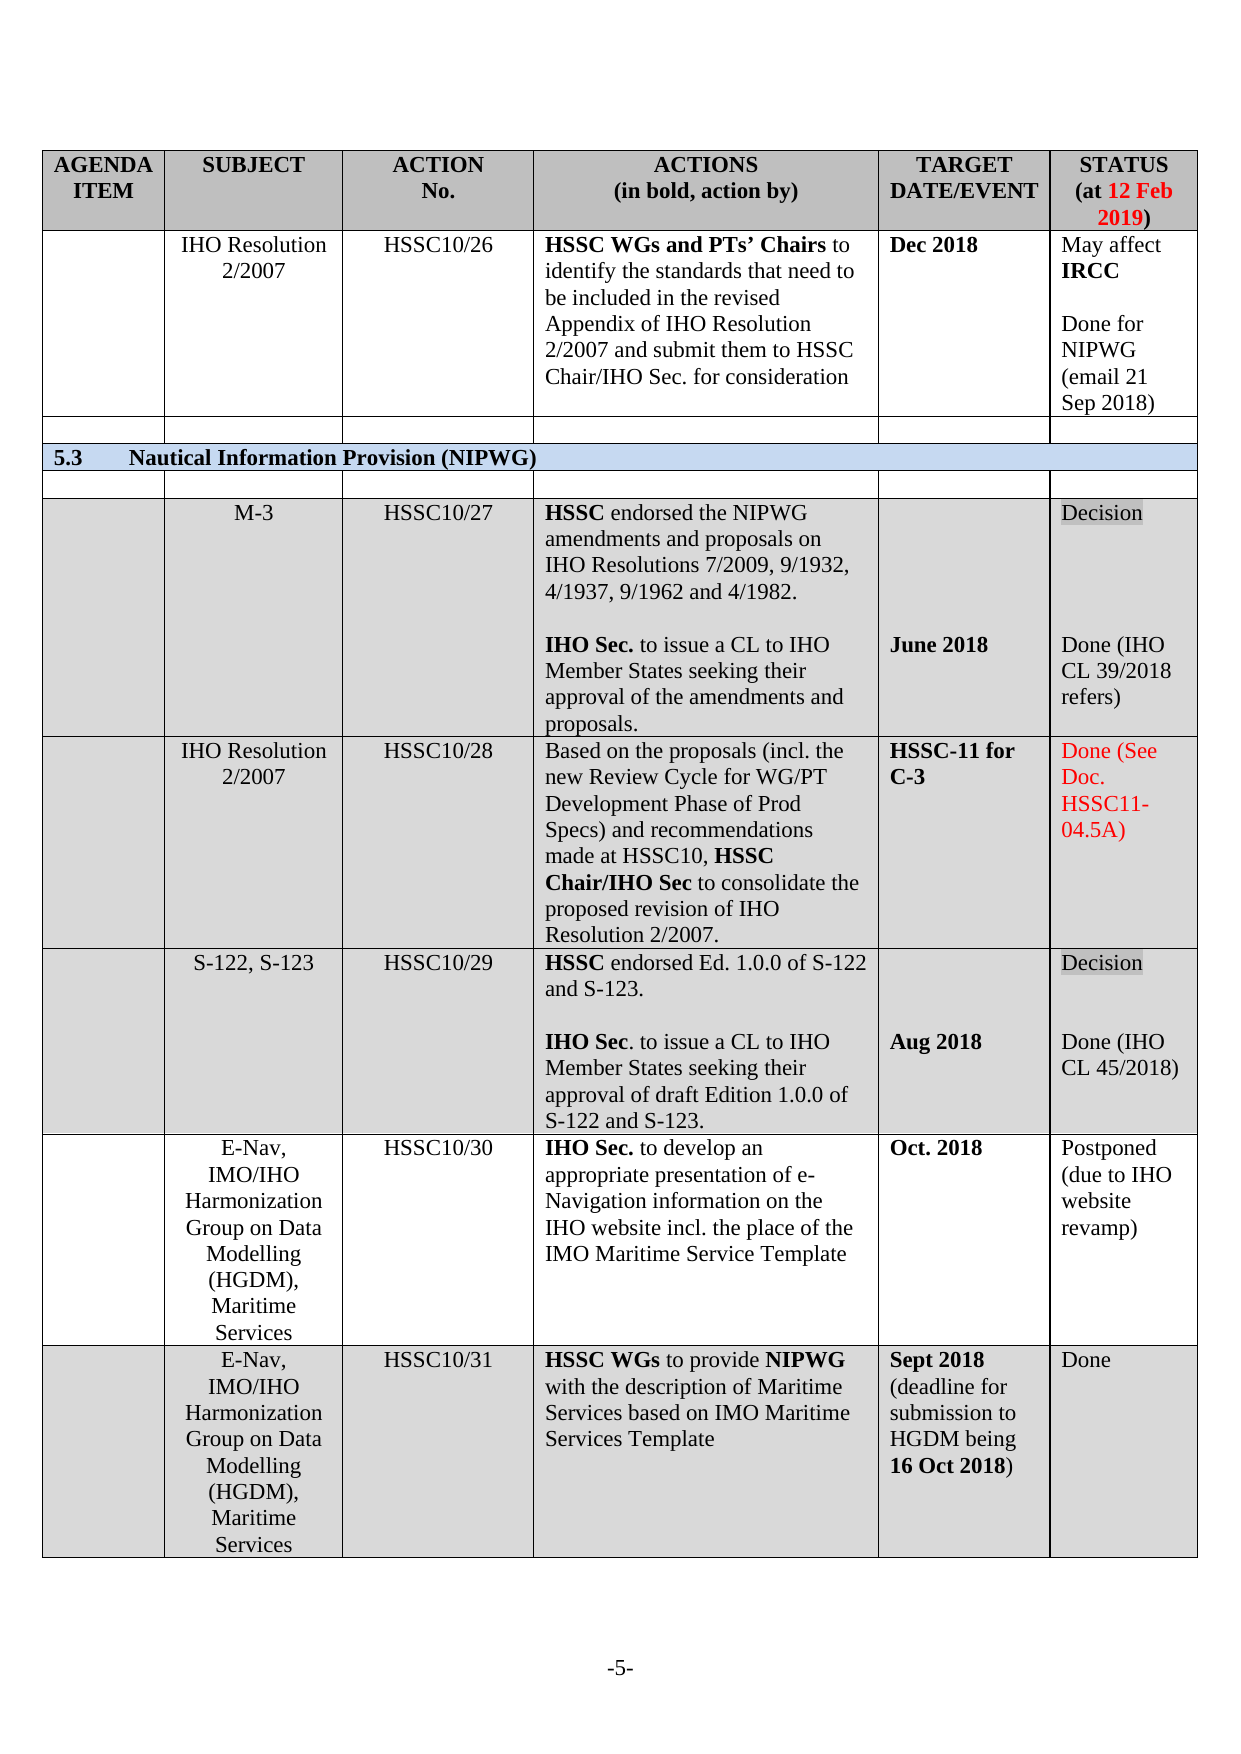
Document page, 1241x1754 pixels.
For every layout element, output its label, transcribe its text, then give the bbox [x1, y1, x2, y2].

table_cell Decision Done (IHO CL 45/2018) [1051, 949, 1197, 1133]
table_cell Oct. 2018 [879, 1135, 1049, 1345]
table_cell Postponed (due to IHO website revamp) [1051, 1135, 1197, 1345]
table_cell [534, 417, 878, 443]
table_cell HSSC10/26 [343, 231, 533, 416]
table_cell May affect IRCC Done for NIPWG (email 21 Sep 2018) [1051, 231, 1197, 416]
table_cell Done (See Doc. HSSC11-04.5A) [1051, 737, 1197, 948]
table_cell Aug 2018 [879, 949, 1049, 1133]
table_cell Based on the proposals (incl. the new Review Cycle for WG/PT Development Phase of Prod Specs) and recommendations made at HSSC10, HSSC Chair/IHO Sec to consolidate the proposed revision of IHO Resolution 2/2007. [534, 737, 878, 948]
table_cell 5.3 Nautical Information Provision (NIPWG) [43, 444, 1197, 470]
table_cell [1051, 471, 1197, 498]
table_header ACTION No. [343, 151, 533, 230]
table_cell HSSC10/27 [343, 499, 533, 736]
table_cell [879, 471, 1049, 498]
table_cell E-Nav, IMO/IHO Harmonization Group on Data Modelling (HGDM), Maritime Services [165, 1346, 342, 1557]
table_cell [43, 417, 164, 443]
table_cell S-122, S-123 [165, 949, 342, 1133]
table_cell [43, 499, 164, 736]
table_cell Sept 2018 (deadline for submission to HGDM being 16 Oct 2018) [879, 1346, 1049, 1557]
table_cell [534, 471, 878, 498]
table_header ACTIONS (in bold, action by) [534, 151, 878, 230]
table_cell [43, 949, 164, 1133]
table_cell [43, 737, 164, 948]
table_cell [1051, 417, 1197, 443]
table_cell [43, 1346, 164, 1557]
table_cell IHO Resolution 2/2007 [165, 231, 342, 416]
table_header AGENDA ITEM [43, 151, 164, 230]
table_cell HSSC-11 for C-3 [879, 737, 1049, 948]
table_header STATUS (at 12 Feb 2019) [1051, 151, 1197, 230]
table_cell [343, 417, 533, 443]
table_cell [43, 1135, 164, 1345]
table_cell [43, 471, 164, 498]
table_cell Dec 2018 [879, 231, 1049, 416]
table_cell [165, 471, 342, 498]
table_cell [165, 417, 342, 443]
table_cell [879, 417, 1049, 443]
table_cell Decision Done (IHO CL 39/2018 refers) [1051, 499, 1197, 736]
table_cell June 2018 [879, 499, 1049, 736]
table_cell E-Nav, IMO/IHO Harmonization Group on Data Modelling (HGDM), Maritime Services [165, 1135, 342, 1345]
table_cell [43, 231, 164, 416]
table_cell IHO Sec. to develop an appropriate presentation of e-Navigation information on the IHO website incl. the place of the IMO Maritime Service Template [534, 1135, 878, 1345]
table_header TARGET DATE/EVENT [879, 151, 1049, 230]
table_cell M-3 [165, 499, 342, 736]
table_cell HSSC WGs and PTs’ Chairs to identify the standards that need to be included in the revised Appendix of IHO Resolution 2/2007 and submit them to HSSC Chair/IHO Sec. for consideration [534, 231, 878, 416]
table_cell HSSC10/28 [343, 737, 533, 948]
table_cell IHO Resolution 2/2007 [165, 737, 342, 948]
table_cell HSSC endorsed Ed. 1.0.0 of S-122 and S-123. IHO Sec. to issue a CL to IHO Member States seeking their approval of draft Edition 1.0.0 of S-122 and S-123. [534, 949, 878, 1133]
table_cell HSSC10/31 [343, 1346, 533, 1557]
table_cell HSSC10/29 [343, 949, 533, 1133]
table_cell HSSC endorsed the NIPWG amendments and proposals on IHO Resolutions 7/2009, 9/1932, 4/1937, 9/1962 and 4/1982. IHO Sec. to issue a CL to IHO Member States seeking their approval of the amendments and proposals. [534, 499, 878, 736]
table_cell [343, 471, 533, 498]
table_cell Done [1051, 1346, 1197, 1557]
table_cell HSSC WGs to provide NIPWG with the description of Maritime Services based on IMO Maritime Services Template [534, 1346, 878, 1557]
table_header SUBJECT [165, 151, 342, 230]
table_cell HSSC10/30 [343, 1135, 533, 1345]
